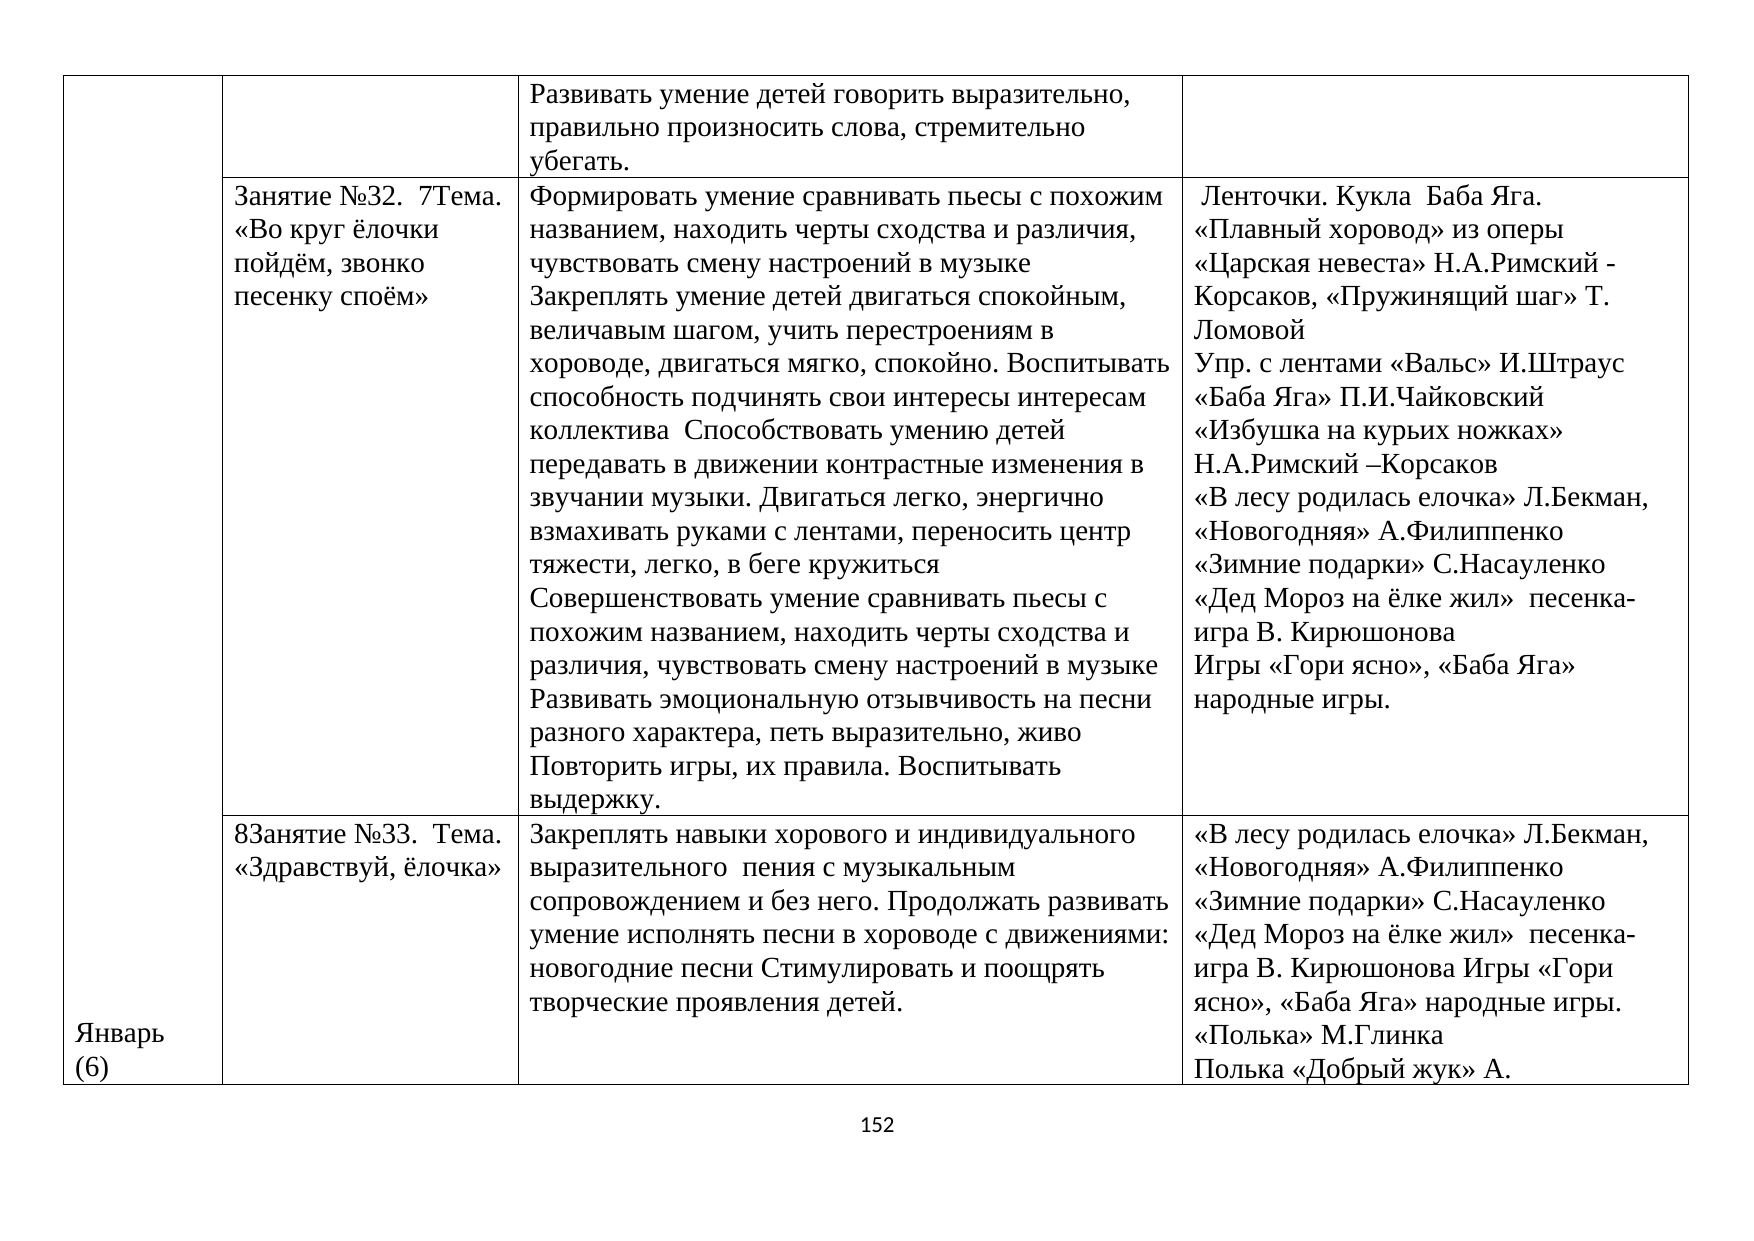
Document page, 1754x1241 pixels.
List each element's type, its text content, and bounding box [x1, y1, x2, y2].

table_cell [1183, 76, 1688, 177]
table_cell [1183, 816, 1688, 1084]
table_cell Занятие №32. 7Тема. «Во круг ёлочки пойдём, звонко песенку споём» [223, 178, 518, 815]
table_cell Формировать умение сравнивать пьесы с похожим названием, находить черты сходства и различия, чувствовать смену настроений в музыке Закреплять умение детей двигаться спокойным, величавым шагом, учить перестроениям в хороводе, двигаться мягко, спокойно. Воспитывать способность подчинять свои интересы интересам коллектива Способствовать умению детей передавать в движении контрастные изменения в звучании музыки. Двигаться легко, энергично взмахивать руками с лентами, переносить центр тяжести, легко, в беге кружиться Совершенствовать умение сравнивать пьесы с похожим названием, находить черты сходства и различия, чувствовать смену настроений в музыке Развивать эмоциональную отзывчивость на песни разного характера, петь выразительно, живо Повторить игры, их правила. Воспитывать выдержку. [519, 178, 1182, 815]
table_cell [223, 76, 518, 177]
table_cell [519, 816, 1182, 1084]
table_cell Ленточки. Кукла Баба Яга. «Плавный хоровод» из оперы «Царская невеста» Н.А.Римский -Корсаков, «Пружинящий шаг» Т. Ломовой Упр. с лентами «Вальс» И.Штраус «Баба Яга» П.И.Чайковский «Избушка на курьих ножках» Н.А.Римский –Корсаков «В лесу родилась елочка» Л.Бекман, «Новогодняя» А.Филиппенко «Зимние подарки» С.Насауленко «Дед Мороз на ёлке жил» песенка-игра В. Кирюшонова Игры «Гори ясно», «Баба Яга» народные игры. [1183, 178, 1688, 815]
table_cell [519, 76, 1182, 177]
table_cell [223, 816, 518, 1084]
